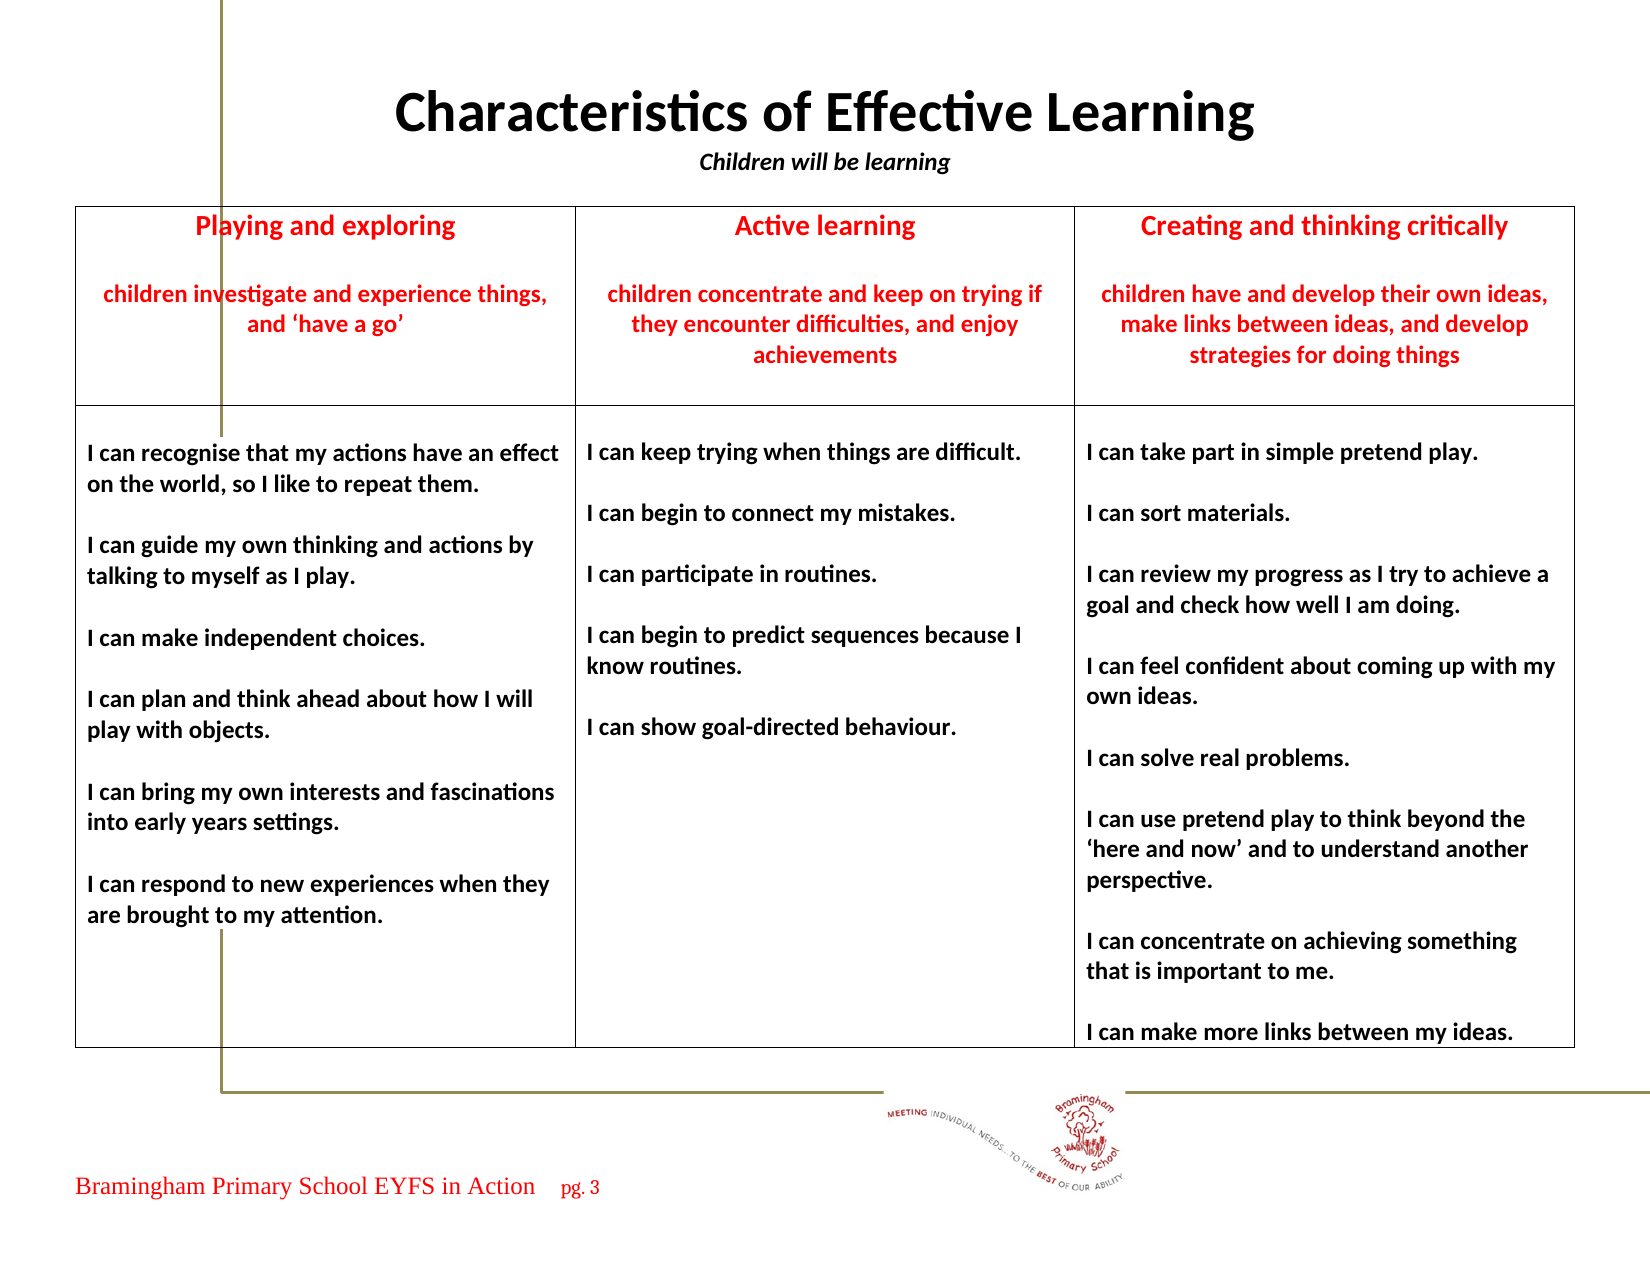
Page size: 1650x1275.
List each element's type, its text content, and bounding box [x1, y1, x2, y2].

picture [883, 1089, 1126, 1195]
text Children will be learning [75, 146, 1575, 177]
table_header Creating and thinking critically children have and develop their own ideas, make links between ideas, and develop strategies for doing things [1075, 207, 1574, 405]
table_header Playing and exploring children investigate and experience things, and ‘have a go’ [76, 207, 575, 405]
table_cell I can recognise that my actions have an effect on the world, so I like to repeat them. I can guide my own thinking and actions by talking to myself as I play. I can make independent choices. I can plan and think ahead about how I will play with objects. I can bring my own interests and fascinations into early years settings. I can respond to new experiences when they are brought to my attention. [76, 406, 575, 1047]
text Characteristics of Effective Learning [75, 75, 1575, 146]
table_cell I can keep trying when things are difficult. I can begin to connect my mistakes. I can participate in routines. I can begin to predict sequences because I know routines. I can show goal-directed behaviour. [576, 406, 1074, 1047]
table_header Active learning children concentrate and keep on trying if they encounter difficulties, and enjoy achievements [576, 207, 1074, 405]
table_cell I can take part in simple pretend play. I can sort materials. I can review my progress as I try to achieve a goal and check how well I am doing. I can feel confident about coming up with my own ideas. I can solve real problems. I can use pretend play to think beyond the ‘here and now’ and to understand another perspective. I can concentrate on achieving something that is important to me. I can make more links between my ideas. [1075, 406, 1574, 1047]
